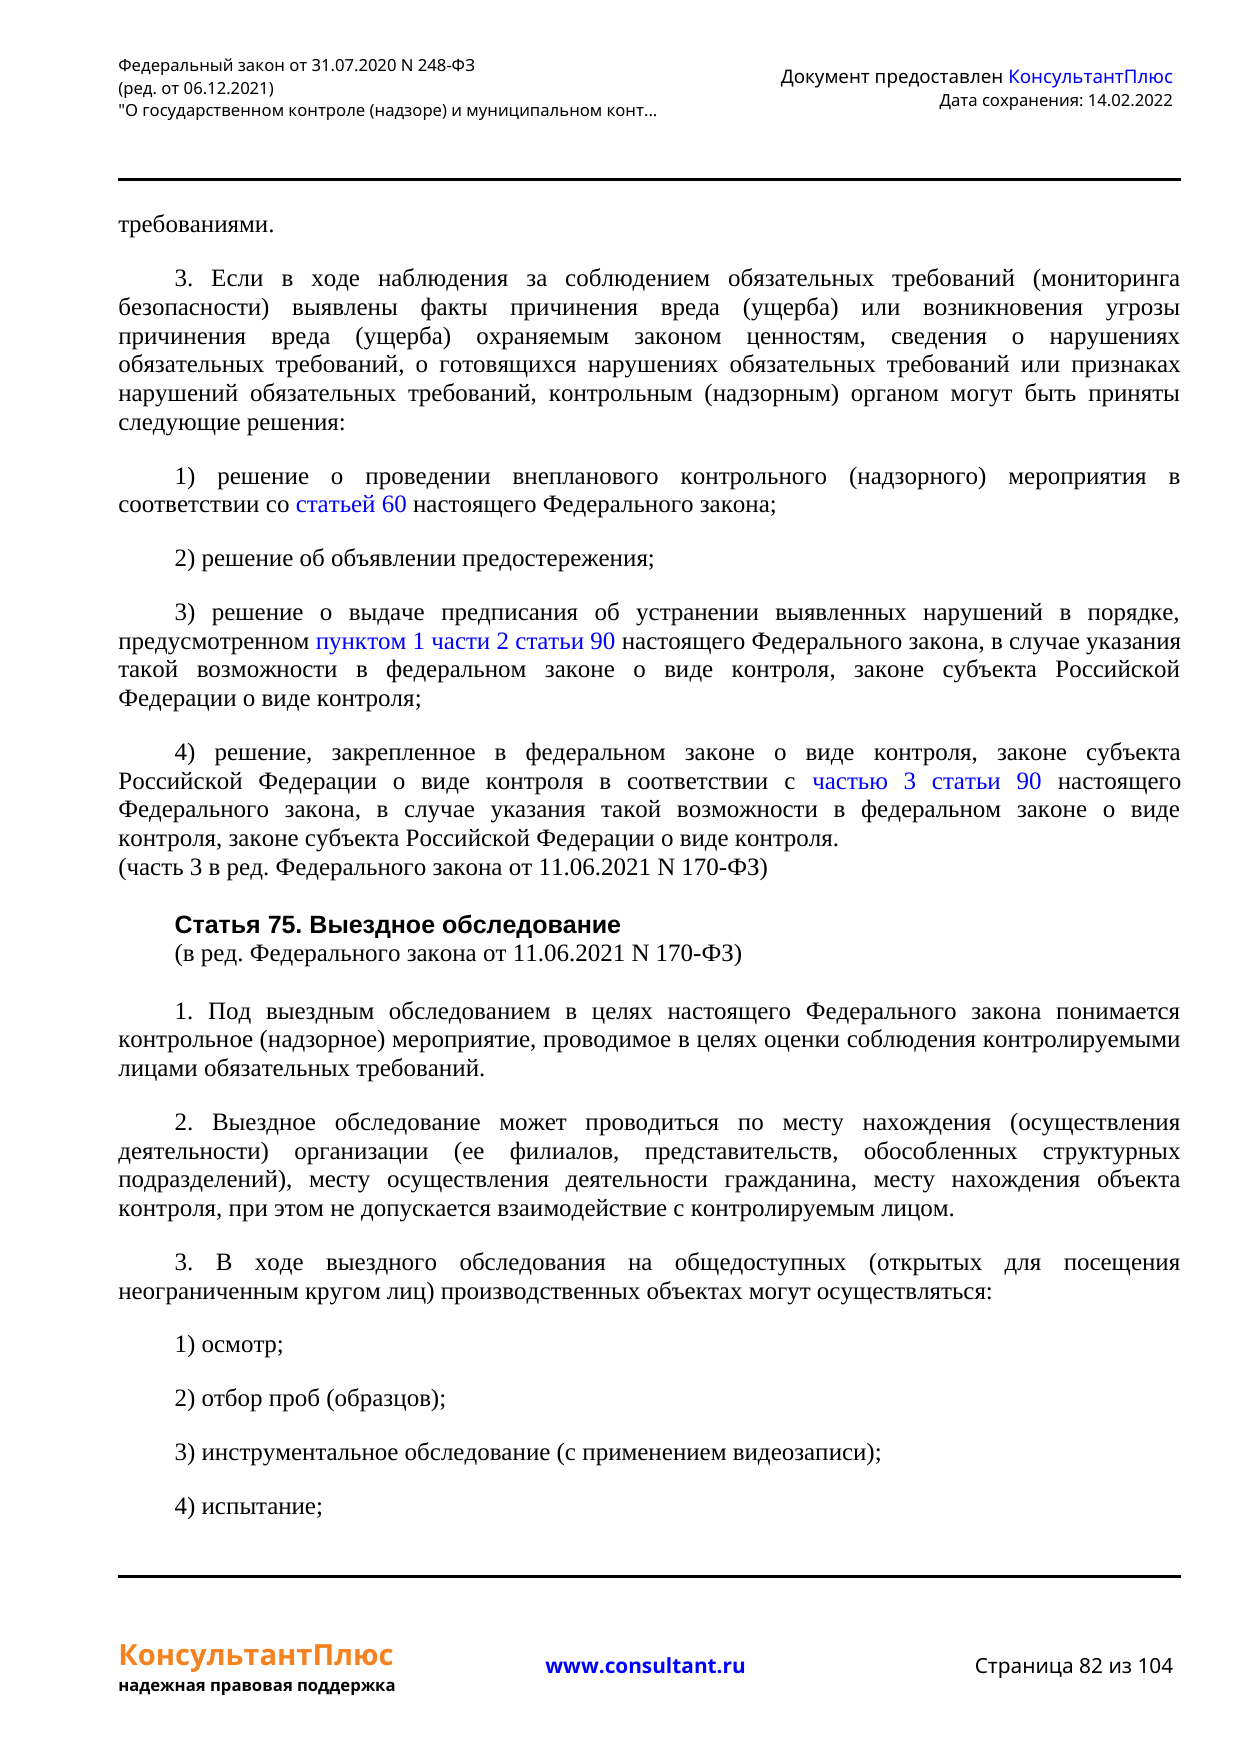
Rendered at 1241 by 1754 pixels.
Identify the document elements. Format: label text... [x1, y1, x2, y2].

text 2. Выездное обследование может проводиться по месту нахождения (осуществления деятельности) организации (ее филиалов, представительств, обособленных структурных подразделений), месту осуществления деятельности гражданина, месту нахождения объекта контроля, при этом не допускается взаимодействие с контролируемым лицом. [118, 1107, 1181, 1222]
text (часть 3 в ред. Федерального закона от 11.06.2021 N 170-ФЗ) [118, 852, 1181, 881]
text 1) осмотр; [118, 1329, 1181, 1358]
text 4) решение, закрепленное в федеральном законе о виде контроля, законе субъекта Российской Федерации о виде контроля в соответствии с частью 3 статьи 90 настоящего Федерального закона, в случае указания такой возможности в федеральном законе о виде контроля, законе субъекта Российской Федерации о виде контроля. [118, 737, 1181, 852]
text 3. Если в ходе наблюдения за соблюдением обязательных требований (мониторинга безопасности) выявлены факты причинения вреда (ущерба) или возникновения угрозы причинения вреда (ущерба) охраняемым законом ценностям, сведения о нарушениях обязательных требований, о готовящихся нарушениях обязательных требований или признаках нарушений обязательных требований, контрольным (надзорным) органом могут быть приняты следующие решения: [118, 263, 1181, 436]
text 1. Под выездным обследованием в целях настоящего Федерального закона понимается контрольное (надзорное) мероприятие, проводимое в целях оценки соблюдения контролируемыми лицами обязательных требований. [118, 996, 1181, 1082]
text 3. В ходе выездного обследования на общедоступных (открытых для посещения неограниченным кругом лиц) производственных объектах могут осуществляться: [118, 1247, 1181, 1304]
text 1) решение о проведении внепланового контрольного (надзорного) мероприятия в соответствии со статьей 60 настоящего Федерального закона; [118, 461, 1181, 518]
text 4) испытание; [118, 1491, 1181, 1519]
text 3) решение о выдаче предписания об устранении выявленных нарушений в порядке, предусмотренном пунктом 1 части 2 статьи 90 настоящего Федерального закона, в случае указания такой возможности в федеральном законе о виде контроля, законе субъекта Российской Федерации о виде контроля; [118, 597, 1181, 712]
text (в ред. Федерального закона от 11.06.2021 N 170-ФЗ) [118, 938, 1181, 967]
text 3) инструментальное обследование (с применением видеозаписи); [118, 1437, 1181, 1466]
text 2) решение об объявлении предостережения; [118, 543, 1181, 572]
text 2) отбор проб (образцов); [118, 1383, 1181, 1412]
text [118, 209, 1181, 238]
title Статья 75. Выездное обследование [118, 909, 1181, 938]
